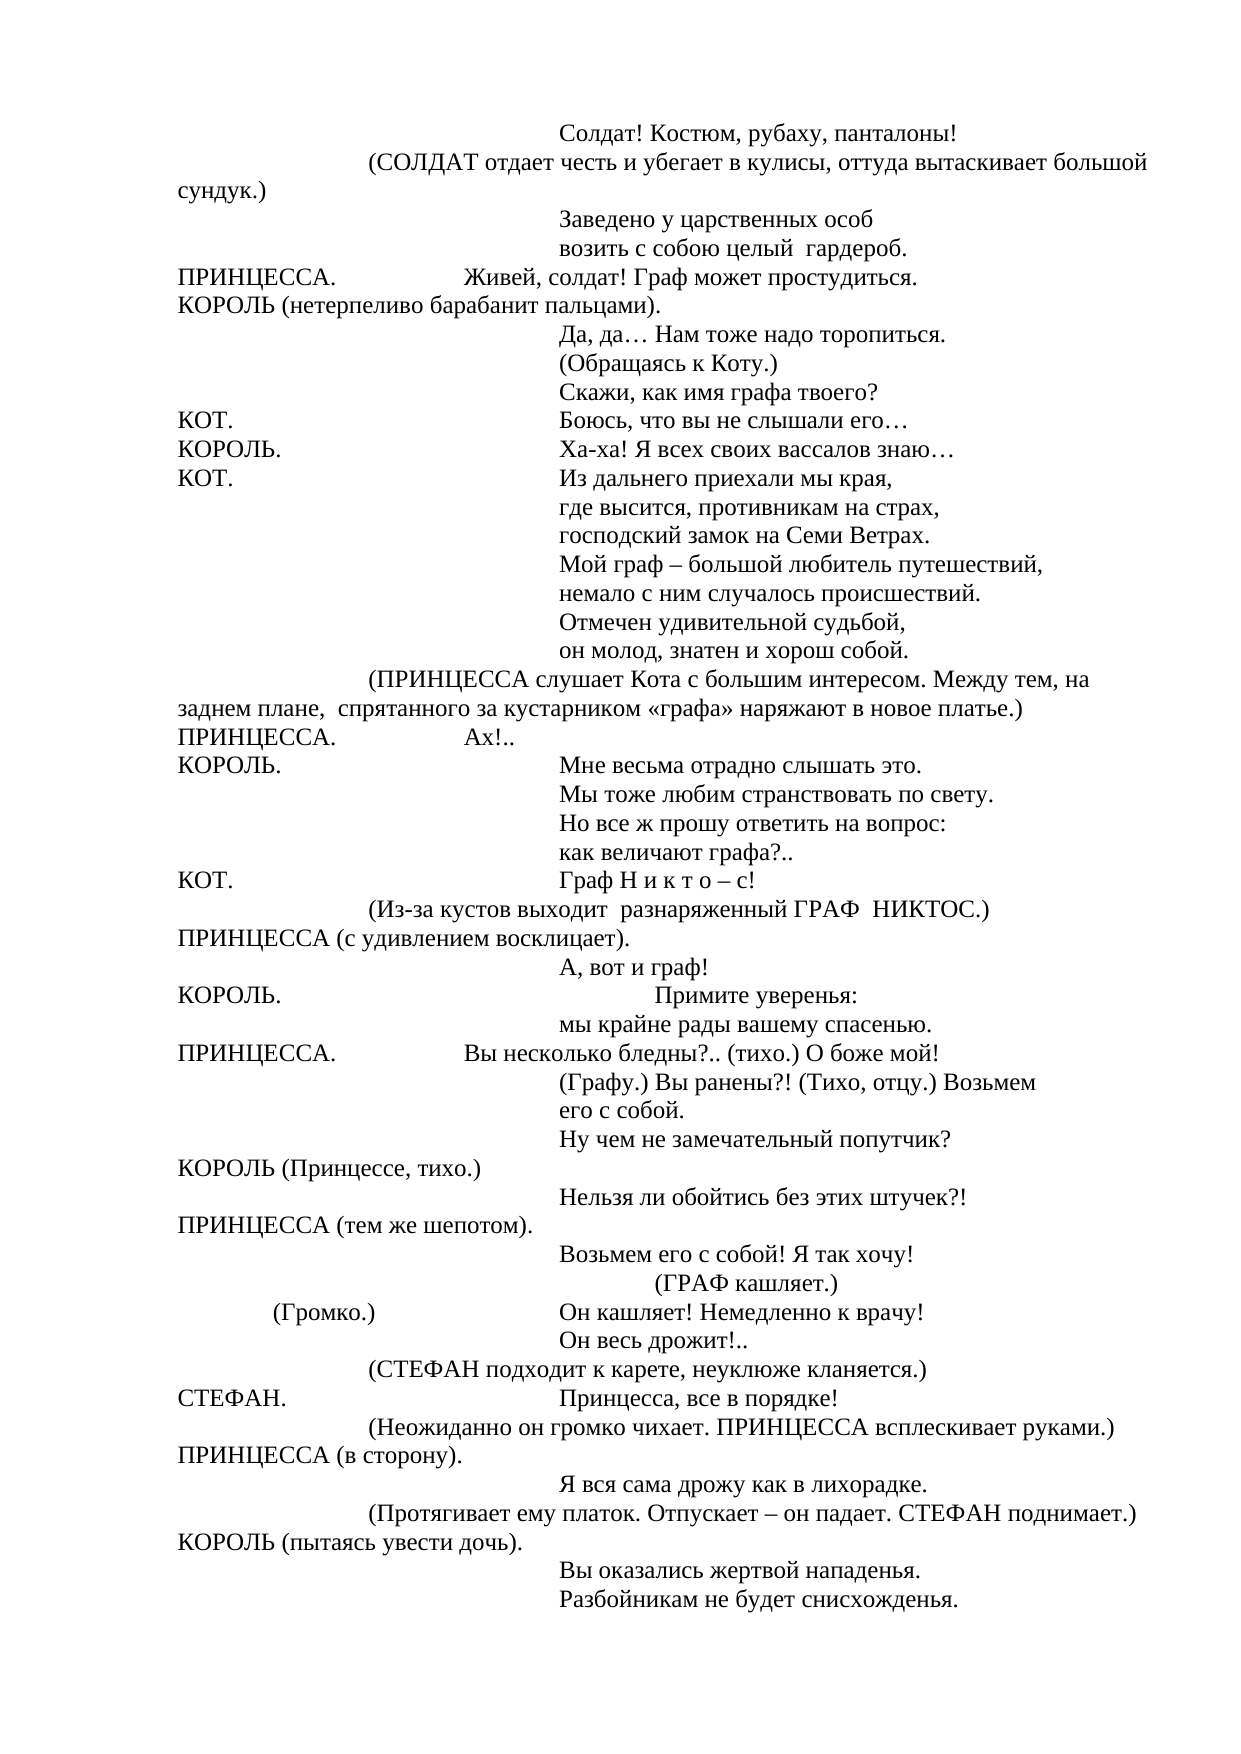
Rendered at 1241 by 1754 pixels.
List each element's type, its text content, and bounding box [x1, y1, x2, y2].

text (Громко.) Он кашляет! Немедленно к врачу! [177, 1297, 1152, 1326]
text Мой граф – большой любитель путешествий, [177, 549, 1152, 578]
text ПРИНЦЕССА. Вы несколько бледны?.. (тихо.) О боже мой! [177, 1038, 1152, 1067]
text КОРОЛЬ. Ха-ха! Я всех своих вассалов знаю… [177, 434, 1152, 463]
text Разбойникам не будет снисхожденья. [177, 1584, 1152, 1613]
text мы крайне рады вашему спасенью. [177, 1009, 1152, 1038]
text КОРОЛЬ. Мне весьма отрадно слышать это. [177, 751, 1152, 779]
text Возьмем его с собой! Я так хочу! [177, 1239, 1152, 1268]
text КОРОЛЬ (нетерпеливо барабанит пальцами). [177, 291, 1152, 319]
text ПРИНЦЕССА. Живей, солдат! Граф может простудиться. [177, 262, 1152, 291]
text Нельзя ли обойтись без этих штучек?! [177, 1182, 1152, 1211]
text Отмечен удивительной судьбой, [177, 607, 1152, 636]
text (ГРАФ кашляет.) [177, 1268, 1152, 1297]
text СТЕФАН. Принцесса, все в порядке! [177, 1383, 1152, 1412]
text (СТЕФАН подходит к карете, неуклюже кланяется.) [177, 1354, 1152, 1383]
text (Графу.) Вы ранены?! (Тихо, отцу.) Возьмем [177, 1067, 1152, 1096]
text (Из-за кустов выходит разнаряженный ГРАФ НИКТОС.) [177, 894, 1152, 923]
text КОРОЛЬ. Примите уверенья: [177, 981, 1152, 1009]
text где высится, противникам на страх, [177, 492, 1152, 521]
text (Обращаясь к Коту.) [177, 348, 1152, 377]
text возить с собою целый гардероб. [177, 233, 1152, 262]
text Вы оказались жертвой нападенья. [177, 1556, 1152, 1584]
text КОРОЛЬ (пытаясь увести дочь). [177, 1527, 1152, 1556]
text ПРИНЦЕССА. Ах!.. [177, 722, 1152, 751]
text Мы тоже любим странствовать по свету. [177, 779, 1152, 808]
text (Протягивает ему платок. Отпускает – он падает. СТЕФАН поднимает.) [177, 1498, 1152, 1527]
text КОРОЛЬ (Принцессе, тихо.) [177, 1153, 1152, 1182]
text КОТ. Из дальнего приехали мы края, [177, 463, 1152, 492]
text Да, да… Нам тоже надо торопиться. [177, 319, 1152, 348]
text КОТ. Боюсь, что вы не слышали его… [177, 406, 1152, 434]
text ПРИНЦЕССА (с удивлением восклицает). [177, 923, 1152, 952]
text (СОЛДАТ отдает честь и убегает в кулисы, оттуда вытаскивает большой сундук.) [177, 147, 1152, 204]
text ПРИНЦЕССА (в сторону). [177, 1441, 1152, 1469]
text Скажи, как имя графа твоего? [177, 377, 1152, 406]
text немало с ним случалось происшествий. [177, 578, 1152, 607]
text он молод, знатен и хорош собой. [177, 636, 1152, 664]
text КОТ. Граф Н и к т о – с! [177, 866, 1152, 894]
text А, вот и граф! [177, 952, 1152, 981]
text как величают графа?.. [177, 837, 1152, 866]
text Солдат! Костюм, рубаху, панталоны! [177, 118, 1152, 147]
text (Неожиданно он громко чихает. ПРИНЦЕССА всплескивает руками.) [177, 1412, 1152, 1441]
text (ПРИНЦЕССА слушает Кота с большим интересом. Между тем, на заднем плане, спрятанного за кустарником «графа» наряжают в новое платье.) [177, 664, 1152, 722]
text Заведено у царственных особ [177, 204, 1152, 233]
text господский замок на Семи Ветрах. [177, 521, 1152, 549]
text ПРИНЦЕССА (тем же шепотом). [177, 1211, 1152, 1239]
text Он весь дрожит!.. [177, 1326, 1152, 1354]
text его с собой. [177, 1096, 1152, 1124]
text Я вся сама дрожу как в лихорадке. [177, 1469, 1152, 1498]
text Но все ж прошу ответить на вопрос: [177, 808, 1152, 837]
text Ну чем не замечательный попутчик? [177, 1124, 1152, 1153]
